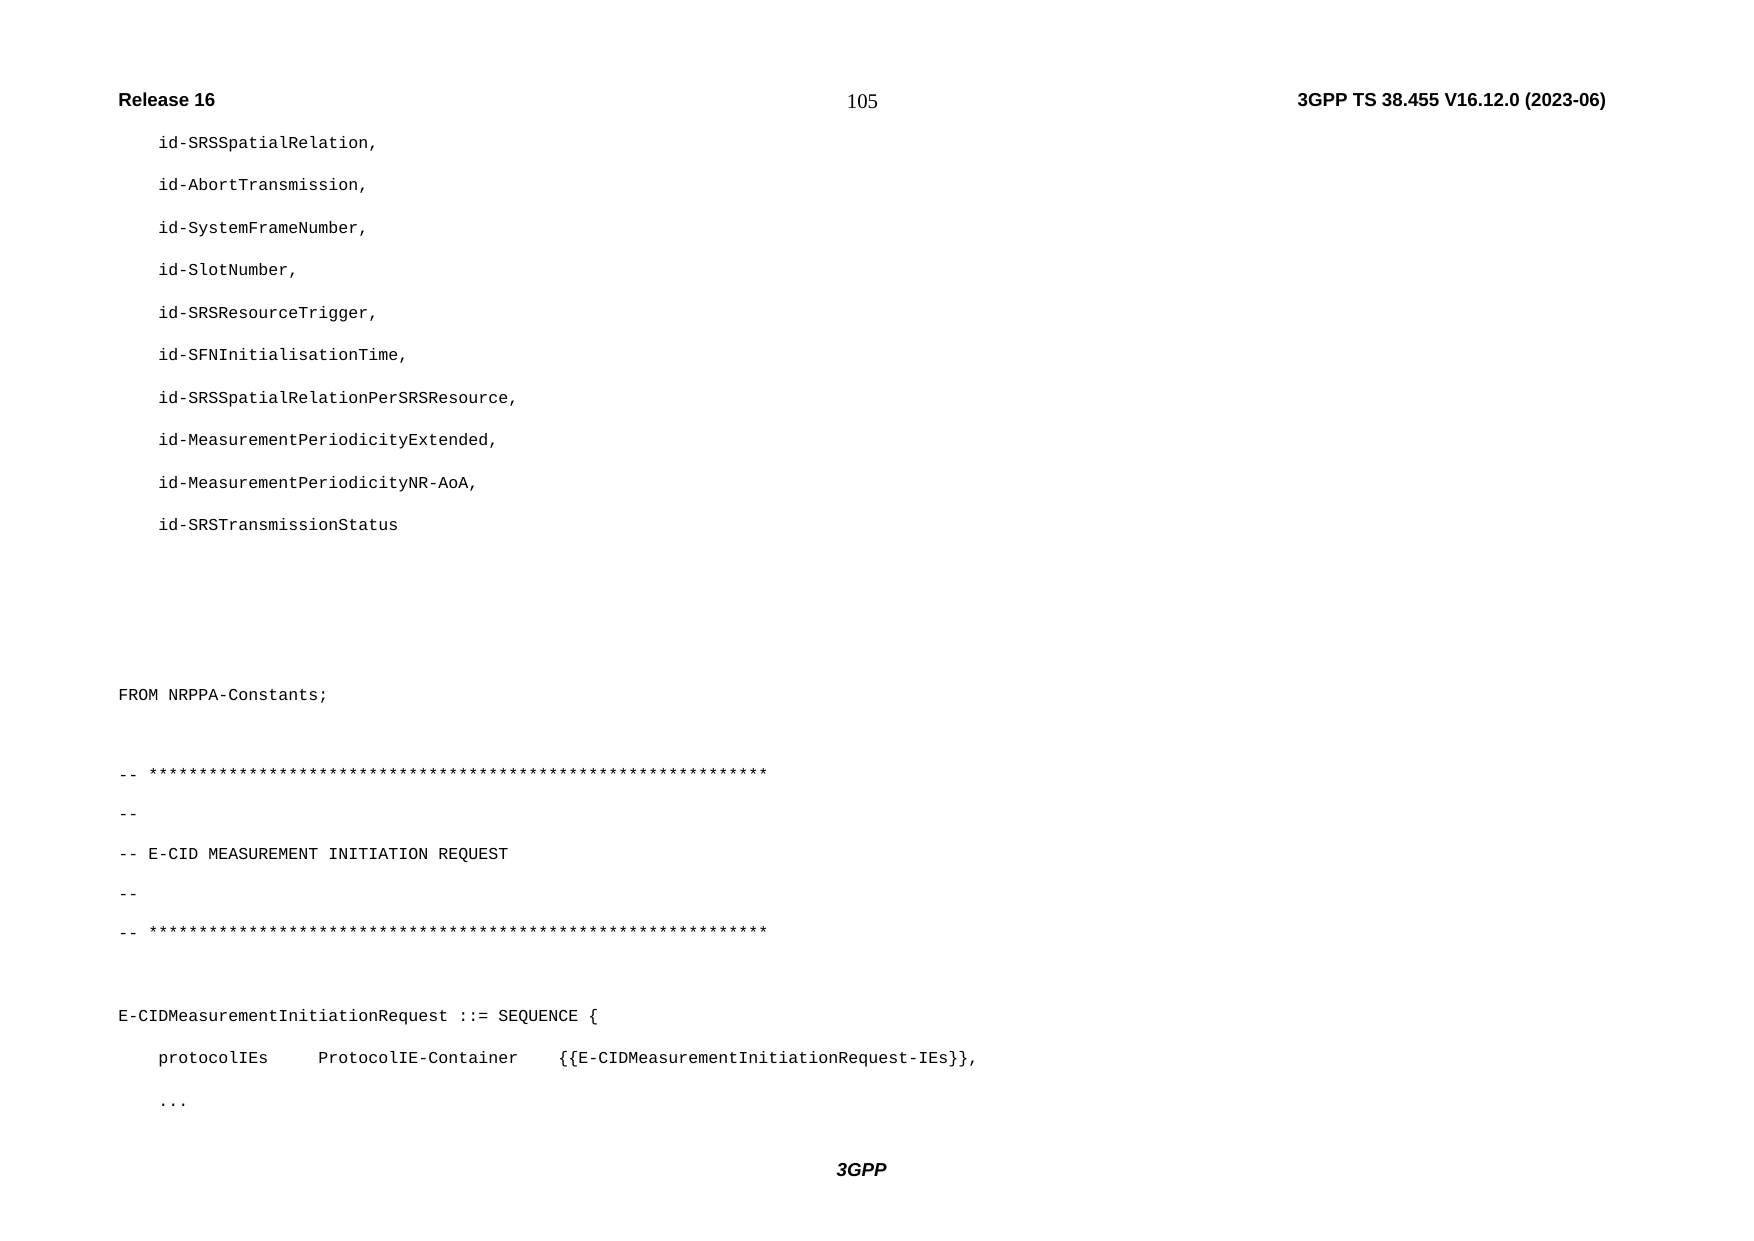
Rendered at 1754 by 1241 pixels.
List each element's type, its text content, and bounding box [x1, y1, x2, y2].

text -- [118, 806, 1606, 825]
text id-SRSSpatialRelation, [118, 134, 1606, 153]
text id-SFNInitialisationTime, [118, 347, 1606, 366]
text id-SlotNumber, [118, 262, 1606, 281]
text E-CIDMeasurementInitiationRequest ::= SEQUENCE { [118, 1007, 1606, 1026]
text id-SRSSpatialRelationPerSRSResource, [118, 389, 1606, 408]
text FROM NRPPA-Constants; [118, 687, 1606, 706]
text id-SystemFrameNumber, [118, 219, 1606, 238]
text -- ************************************************************** [118, 766, 1606, 785]
text -- [118, 885, 1606, 904]
text -- E-CID MEASUREMENT INITIATION REQUEST [118, 846, 1606, 864]
text id-SRSTransmissionStatus [118, 517, 1606, 536]
text id-AbortTransmission, [118, 177, 1606, 196]
text protocolIEs ProtocolIE-Container {{E-CIDMeasurementInitiationRequest-IEs}}, [118, 1049, 1606, 1068]
text -- ************************************************************** [118, 925, 1606, 944]
text id-SRSResourceTrigger, [118, 304, 1606, 323]
text ... [118, 1092, 1606, 1111]
text id-MeasurementPeriodicityExtended, [118, 432, 1606, 451]
text id-MeasurementPeriodicityNR-AoA, [118, 474, 1606, 493]
